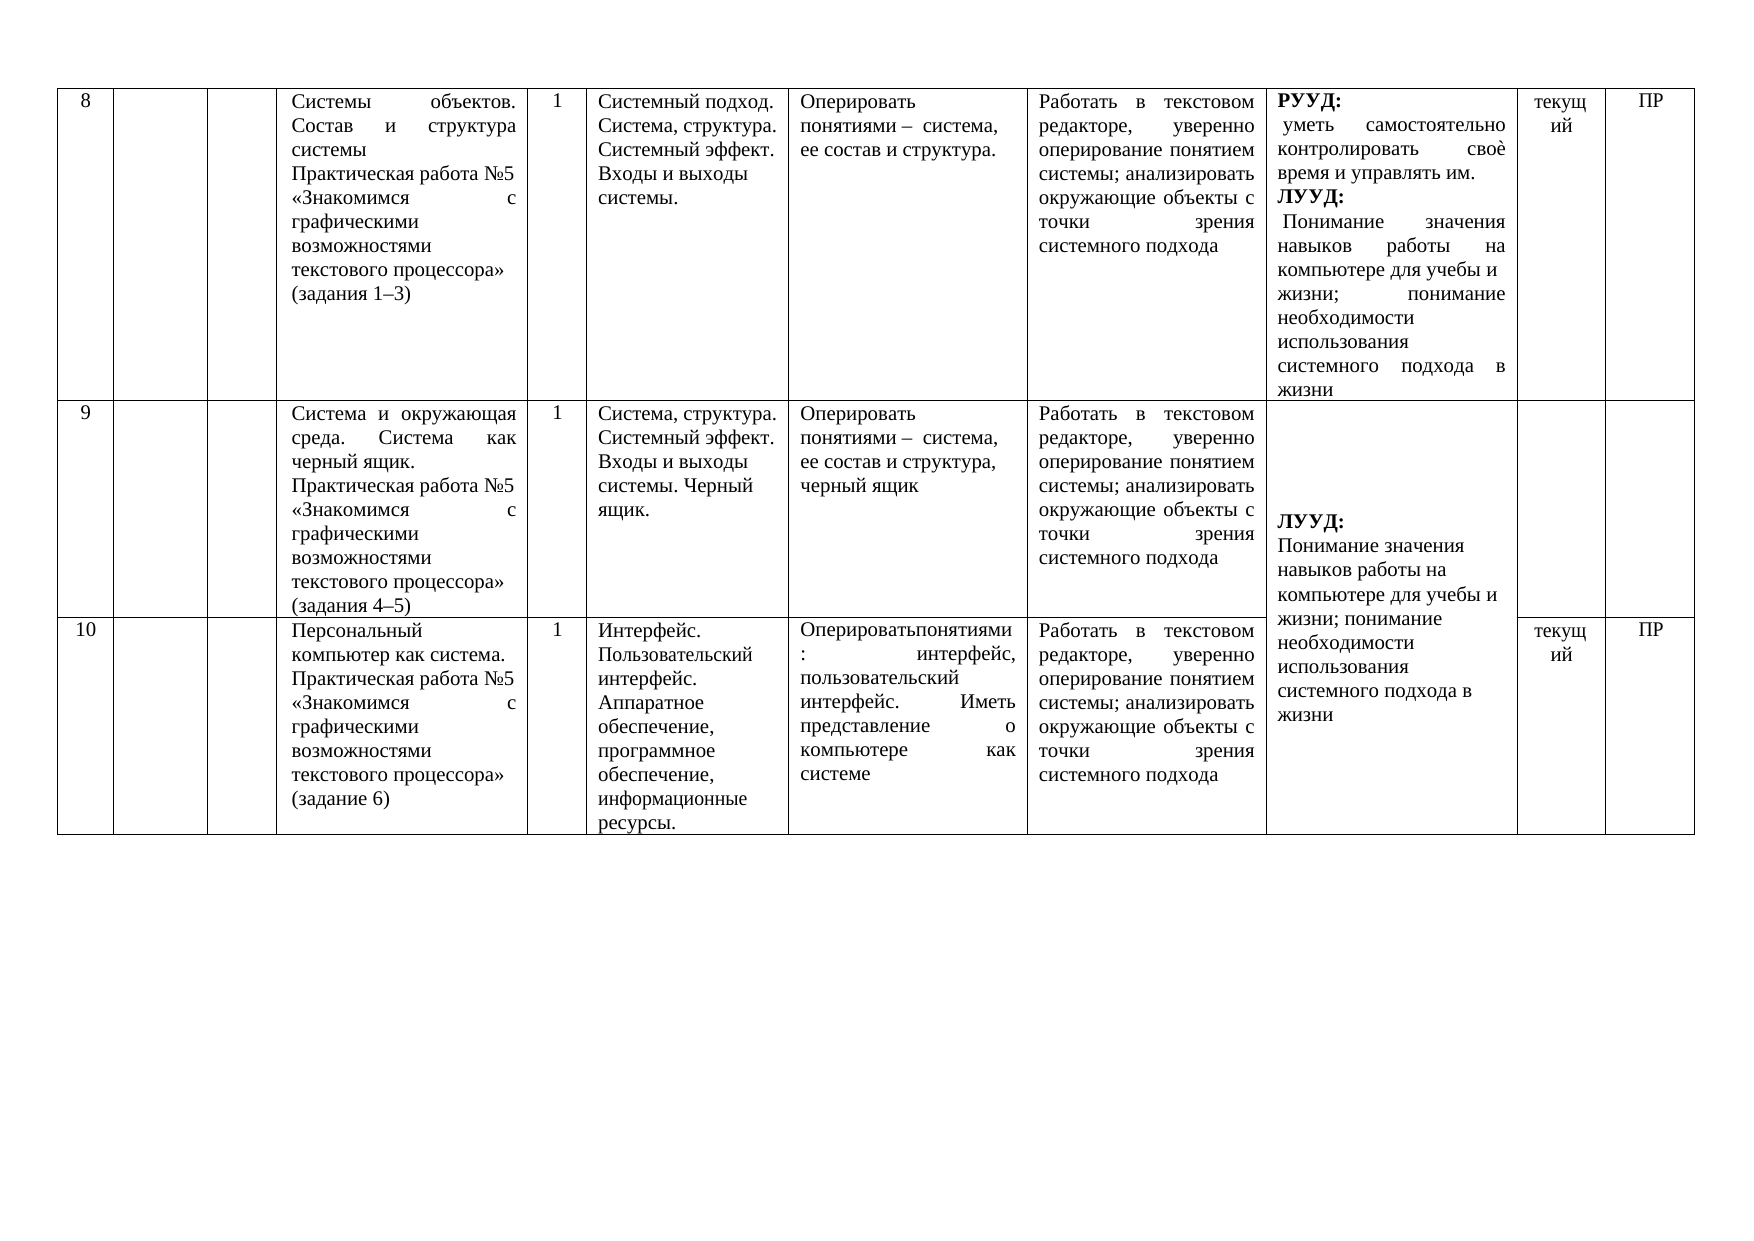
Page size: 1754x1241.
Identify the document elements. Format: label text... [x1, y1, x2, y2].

table_cell 10 [58, 618, 113, 833]
table_cell [1518, 401, 1605, 617]
table_header РУУД: уметь самостоятельно контролировать своѐ время и управлять им. ЛУУД: Понимание значения навыков работы на компьютере для учебы и жизни; понимание необходимости использования системного подхода в жизни [1267, 89, 1517, 400]
table_cell 1 [528, 401, 586, 617]
table_cell Система и окружающая среда. Система как черный ящик. Практическая работа №5 «Знакомимся с графическими возможностями текстового процессора» (задания 4–5) [277, 401, 527, 617]
table_cell 1 [528, 618, 586, 833]
table_header ПР [1606, 89, 1694, 400]
table_header 8 [58, 89, 113, 400]
table_cell Оперироватьпонятиями : интерфейс, пользовательский интерфейс. Иметь представление о компьютере как системе [789, 618, 1027, 833]
table_header Системный подход. Система, структура. Системный эффект. Входы и выходы системы. [587, 89, 788, 400]
table_cell ЛУУД: Понимание значения навыков работы на компьютере для учебы и жизни; понимание необходимости использования системного подхода в жизни [1267, 401, 1517, 833]
table_cell [114, 618, 207, 833]
table_header текущ ий [1518, 89, 1605, 400]
table_cell текущ ий [1518, 618, 1605, 833]
table_cell [208, 401, 276, 617]
table_cell [1606, 401, 1694, 617]
table_cell Работать в текстовом редакторе, уверенно оперирование понятием системы; анализировать окружающие объекты с точки зрения системного подхода [1028, 401, 1266, 617]
table_cell Интерфейс. Пользовательский интерфейс. Аппаратное обеспечение, программное обеспечение, информационные ресурсы. [587, 618, 788, 833]
table_header Работать в текстовом редакторе, уверенно оперирование понятием системы; анализировать окружающие объекты с точки зрения системного подхода [1028, 89, 1266, 400]
table_cell [208, 618, 276, 833]
table_cell Работать в текстовом редакторе, уверенно оперирование понятием системы; анализировать окружающие объекты с точки зрения системного подхода [1028, 618, 1266, 833]
table_cell Персональный компьютер как система. Практическая работа №5 «Знакомимся с графическими возможностями текстового процессора» (задание 6) [277, 618, 527, 833]
table_header Системы объектов. Состав и структура системы Практическая работа №5 «Знакомимся с графическими возможностями текстового процессора» (задания 1–3) [277, 89, 527, 400]
table_header 1 [528, 89, 586, 400]
table_cell [114, 401, 207, 617]
table_cell Оперировать понятиями – система, ее состав и структура, черный ящик [789, 401, 1027, 617]
table_cell ПР [1606, 618, 1694, 833]
table_cell 9 [58, 401, 113, 617]
table_header [208, 89, 276, 400]
table_header Оперировать понятиями – система, ее состав и структура. [789, 89, 1027, 400]
table_header [114, 89, 207, 400]
table_cell Система, структура. Системный эффект. Входы и выходы системы. Черный ящик. [587, 401, 788, 617]
